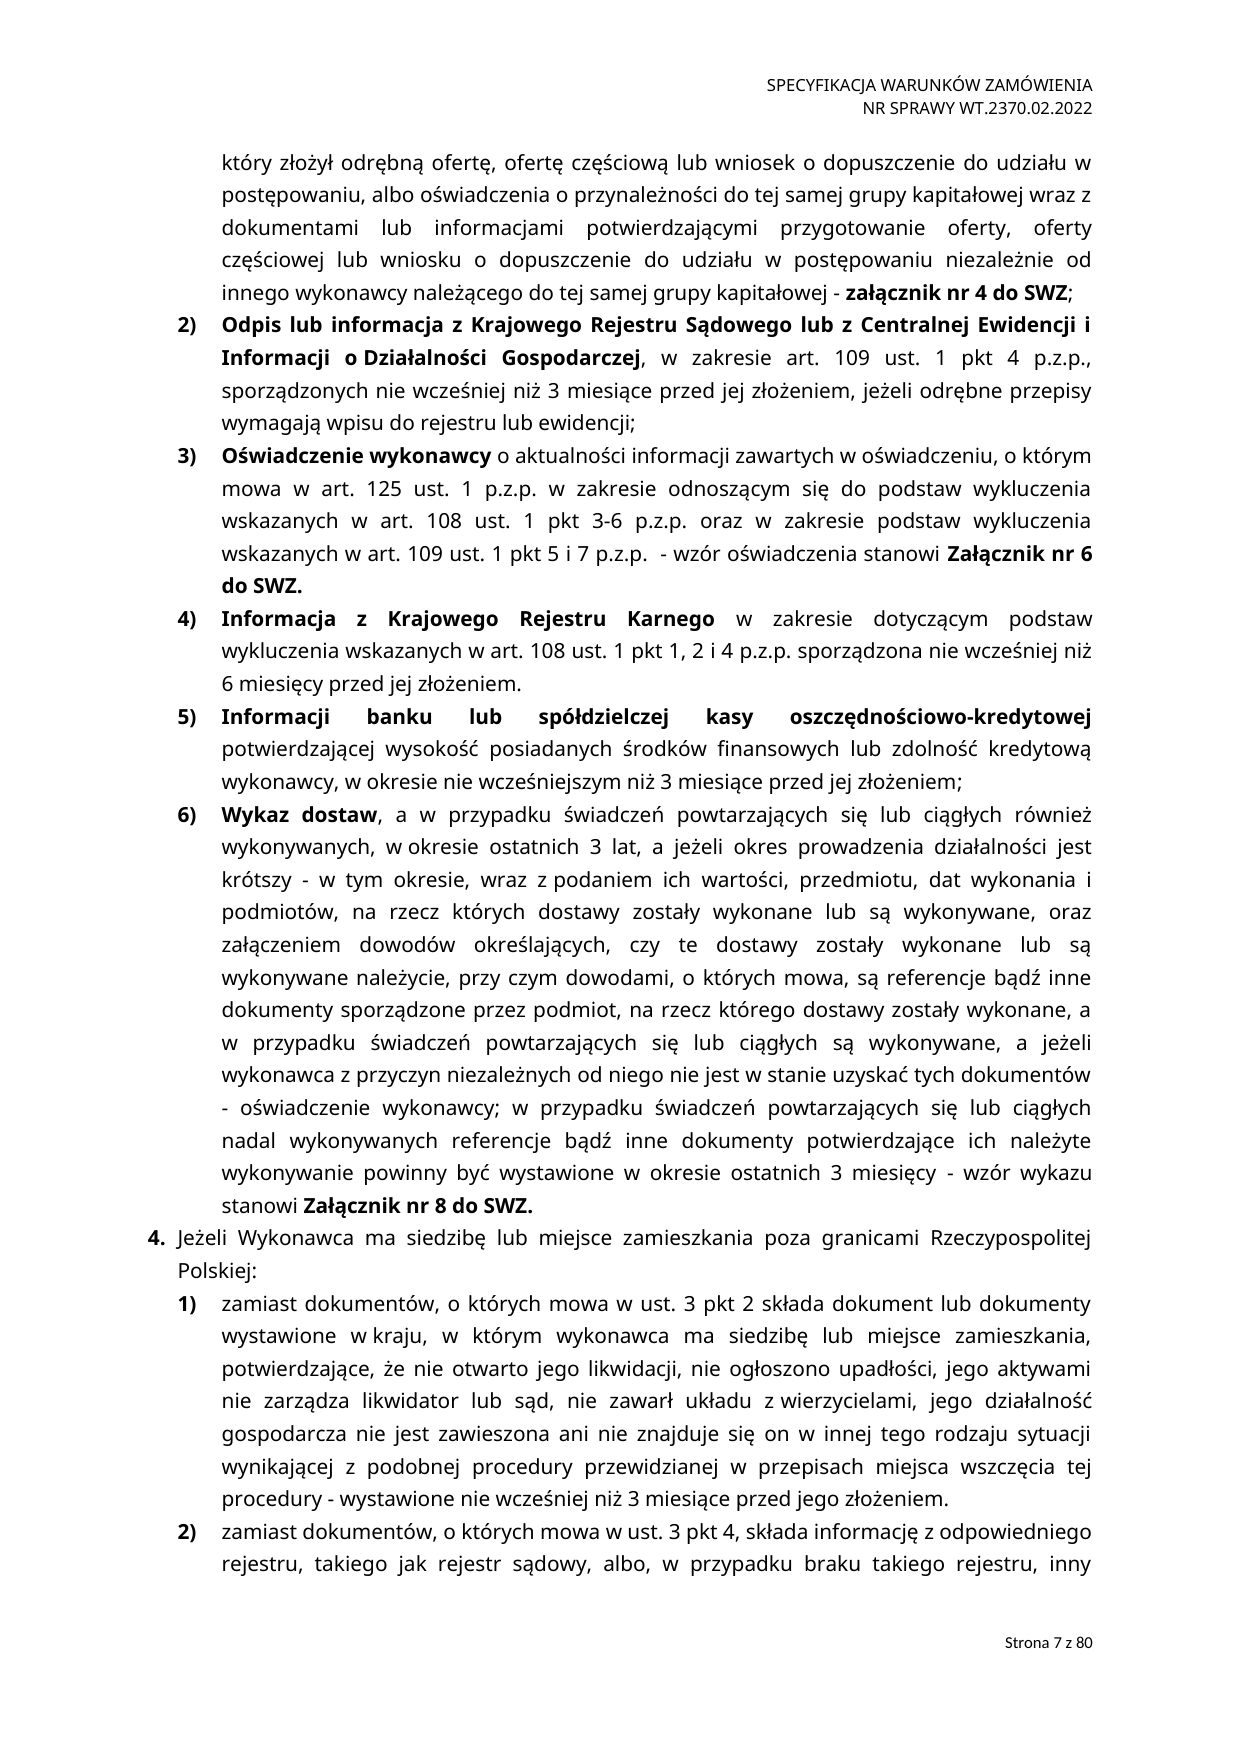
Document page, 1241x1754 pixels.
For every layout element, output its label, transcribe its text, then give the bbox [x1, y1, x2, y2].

text 6) Wykaz dostaw, a w przypadku świadczeń powtarzających się lub ciągłych również wykonywanych, w okresie ostatnich 3 lat, a jeżeli okres prowadzenia działalności jest krótszy - w tym okresie, wraz z podaniem ich wartości, przedmiotu, dat wykonania i podmiotów, na rzecz których dostawy zostały wykonane lub są wykonywane, oraz załączeniem dowodów określających, czy te dostawy zostały wykonane lub są wykonywane należycie, przy czym dowodami, o których mowa, są referencje bądź inne dokumenty sporządzone przez podmiot, na rzecz którego dostawy zostały wykonane, a w przypadku świadczeń powtarzających się lub ciągłych są wykonywane, a jeżeli wykonawca z przyczyn niezależnych od niego nie jest w stanie uzyskać tych dokumentów - oświadczenie wykonawcy; w przypadku świadczeń powtarzających się lub ciągłych nadal wykonywanych referencje bądź inne dokumenty potwierdzające ich należyte wykonywanie powinny być wystawione w okresie ostatnich 3 miesięcy - wzór wykazu stanowi Załącznik nr 8 do SWZ. [177, 800, 1093, 1219]
text 2) Odpis lub informacja z Krajowego Rejestru Sądowego lub z Centralnej Ewidencji i Informacji o Działalności Gospodarczej, w zakresie art. 109 ust. 1 pkt 4 p.z.p., sporządzonych nie wcześniej niż 3 miesiące przed jej złożeniem, jeżeli odrębne przepisy wymagają wpisu do rejestru lub ewidencji; [177, 311, 1093, 437]
text 3) Oświadczenie wykonawcy o aktualności informacji zawartych w oświadczeniu, o którym mowa w art. 125 ust. 1 p.z.p. w zakresie odnoszącym się do podstaw wykluczenia wskazanych w art. 108 ust. 1 pkt 3-6 p.z.p. oraz w zakresie podstaw wykluczenia wskazanych w art. 109 ust. 1 pkt 5 i 7 p.z.p. - wzór oświadczenia stanowi Załącznik nr 6 do SWZ. [177, 441, 1093, 600]
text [177, 148, 1093, 306]
text 4) Informacja z Krajowego Rejestru Karnego w zakresie dotyczącym podstaw wykluczenia wskazanych w art. 108 ust. 1 pkt 1, 2 i 4 p.z.p. sporządzona nie wcześniej niż 6 miesięcy przed jej złożeniem. [177, 604, 1093, 698]
text 5) Informacji banku lub spółdzielczej kasy oszczędnościowo-kredytowej potwierdzającej wysokość posiadanych środków finansowych lub zdolność kredytową wykonawcy, w okresie nie wcześniejszym niż 3 miesiące przed jej złożeniem; [177, 702, 1093, 796]
text 4. Jeżeli Wykonawca ma siedzibę lub miejsce zamieszkania poza granicami Rzeczypospolitej Polskiej: [148, 1223, 1093, 1284]
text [177, 1517, 1093, 1578]
text 1) zamiast dokumentów, o których mowa w ust. 3 pkt 2 składa dokument lub dokumenty wystawione w kraju, w którym wykonawca ma siedzibę lub miejsce zamieszkania, potwierdzające, że nie otwarto jego likwidacji, nie ogłoszono upadłości, jego aktywami nie zarządza likwidator lub sąd, nie zawarł układu z wierzycielami, jego działalność gospodarcza nie jest zawieszona ani nie znajduje się on w innej tego rodzaju sytuacji wynikającej z podobnej procedury przewidzianej w przepisach miejsca wszczęcia tej procedury - wystawione nie wcześniej niż 3 miesiące przed jego złożeniem. [177, 1289, 1093, 1513]
